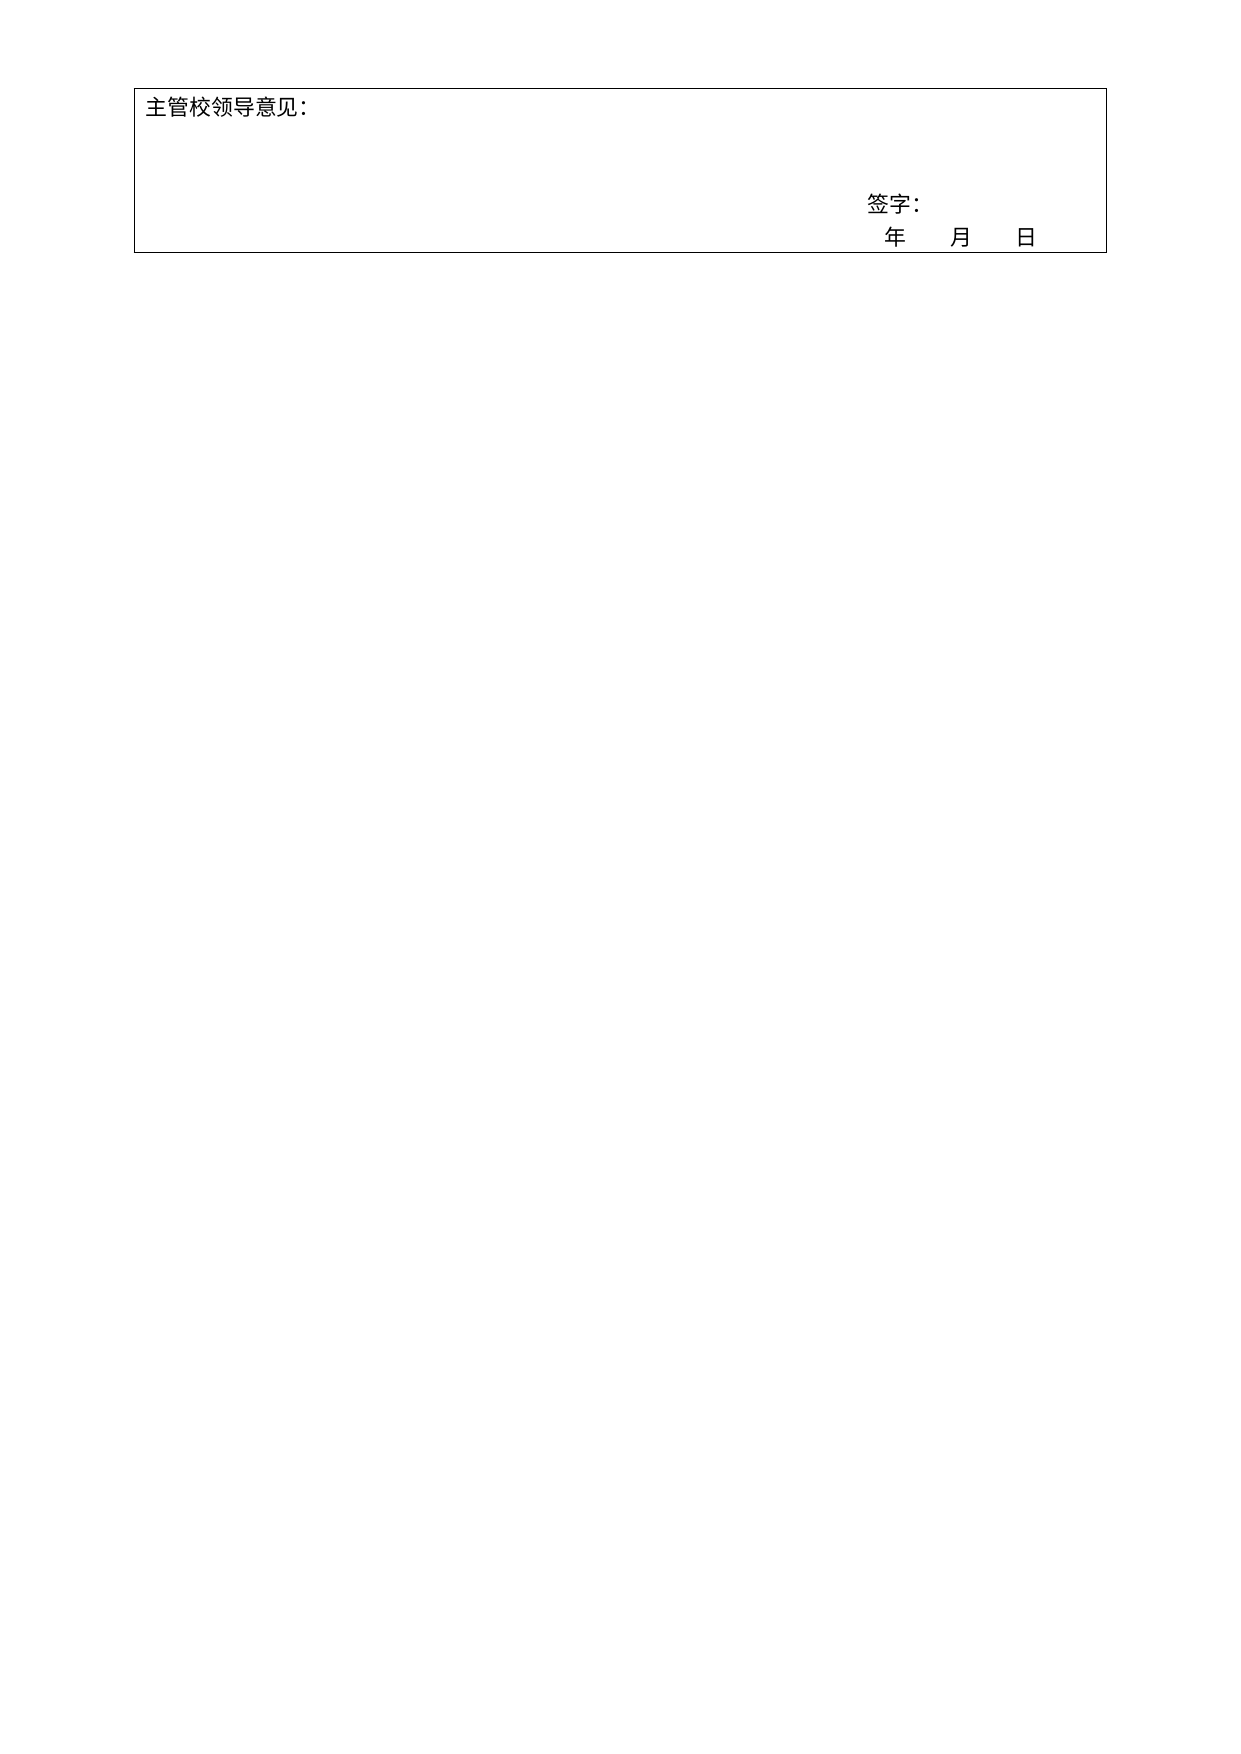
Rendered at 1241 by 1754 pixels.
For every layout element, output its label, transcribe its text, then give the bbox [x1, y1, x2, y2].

table_cell 主管校领导意见： 签字： 年 月 日 [135, 89, 1106, 252]
